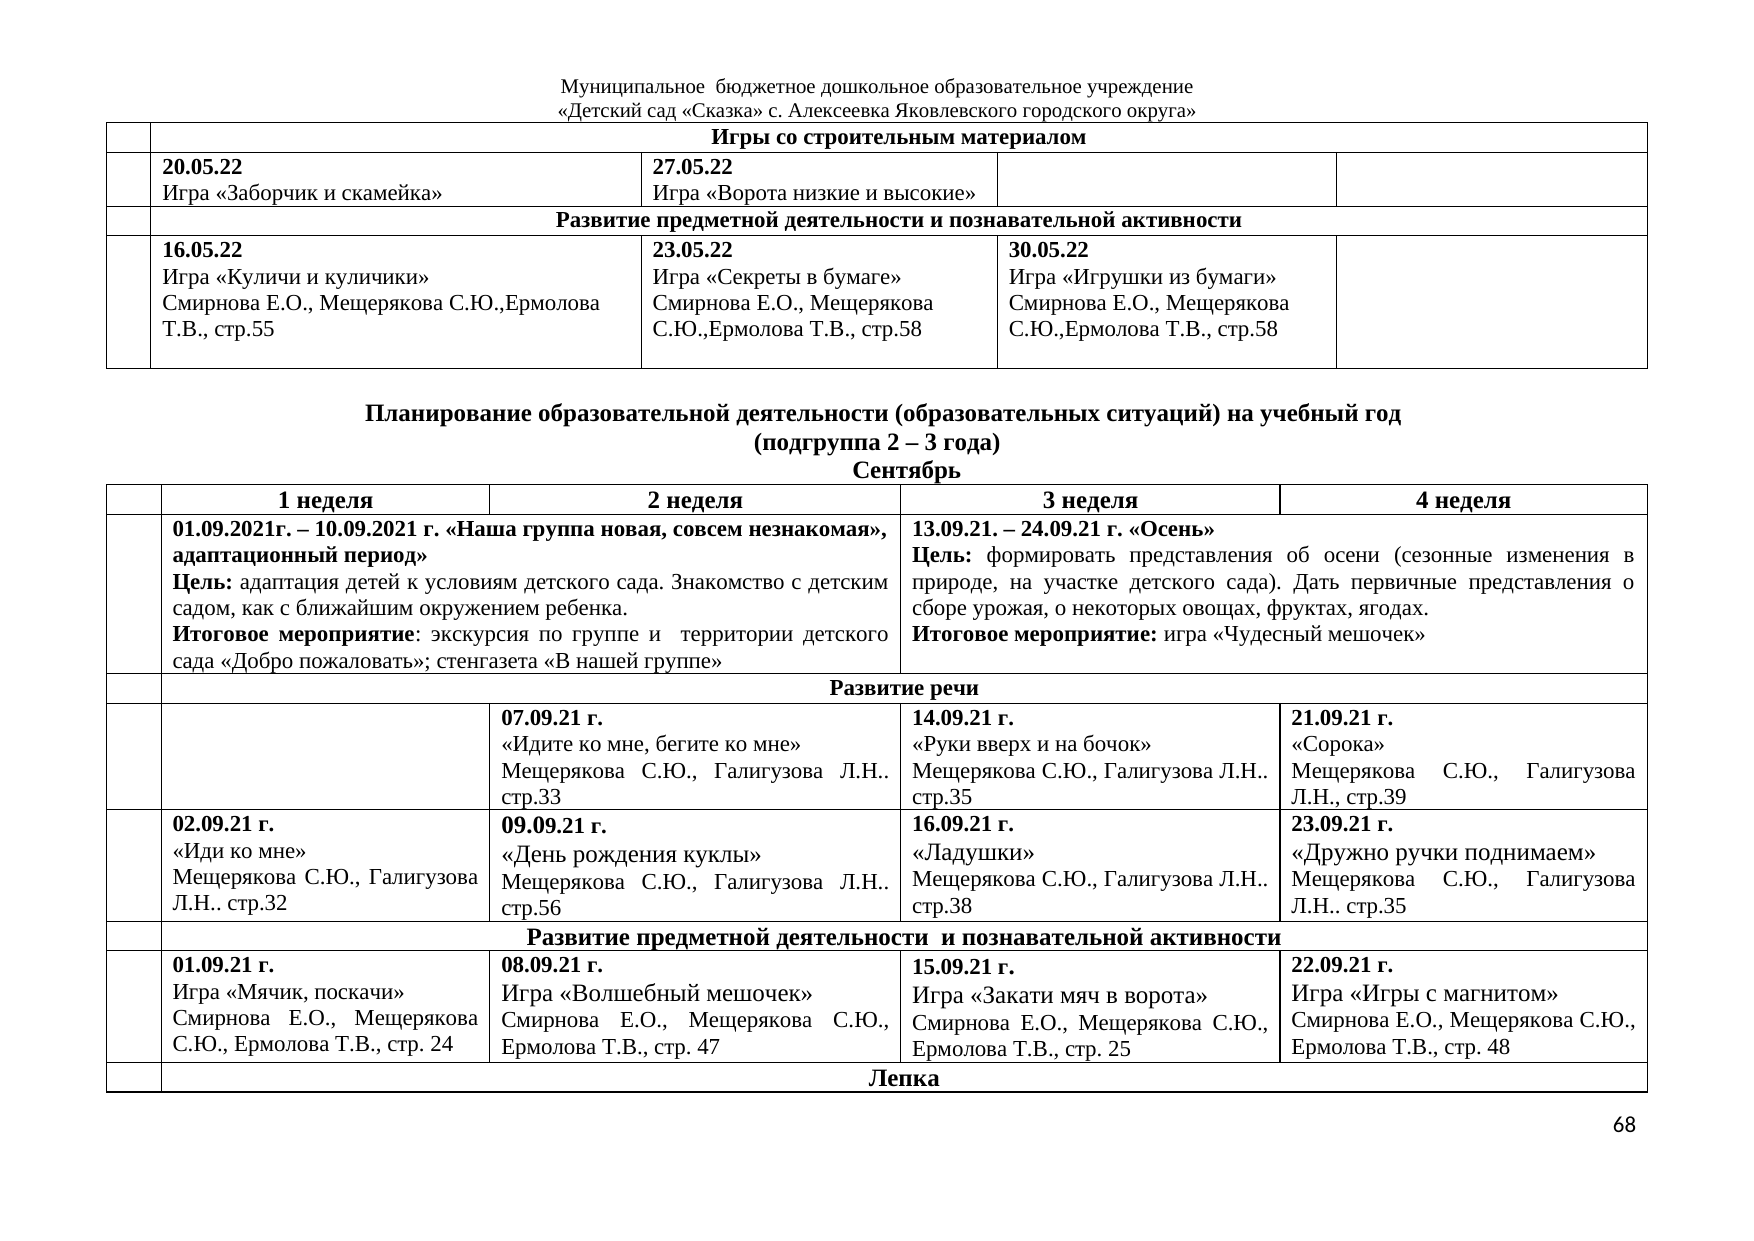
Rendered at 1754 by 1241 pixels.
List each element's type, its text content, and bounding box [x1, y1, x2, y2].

table_cell Игры со строительным материалом [151, 123, 1647, 152]
table_cell 01.09.21 г. Игра «Мячик, поскачи» Смирнова Е.О., Мещерякова С.Ю., Ермолова Т.В., стр. 24 [162, 951, 489, 1062]
table_header 3 неделя [901, 485, 1279, 514]
table_cell 22.09.21 г. Игра «Игры с магнитом» Смирнова Е.О., Мещерякова С.Ю., Ермолова Т.В., стр. 48 [1281, 951, 1647, 1062]
text Сентябрь [118, 455, 1636, 484]
table_cell [107, 123, 150, 152]
table_cell 27.05.22 Игра «Ворота низкие и высокие» [642, 153, 997, 206]
table_cell 16.09.21 г. «Ладушки» Мещерякова С.Ю., Галигузова Л.Н.. стр.38 [901, 810, 1279, 921]
table_cell Развитие предметной деятельности и познавательной активности [151, 207, 1647, 235]
table_cell [998, 153, 1336, 206]
table_cell 01.09.2021г. – 10.09.2021 г. «Наша группа новая, совсем незнакомая», адаптационный период» Цель: адаптация детей к условиям детского сада. Знакомство с детским садом, как с ближайшим окружением ребенка. Итоговое мероприятие: экскурсия по группе и территории детского сада «Добро пожаловать»; стенгазета «В нашей группе» [162, 515, 900, 673]
table_cell [107, 1063, 161, 1091]
table_cell [1337, 153, 1647, 206]
table_cell 08.09.21 г. Игра «Волшебный мешочек» Смирнова Е.О., Мещерякова С.Ю., Ермолова Т.В., стр. 47 [490, 951, 900, 1062]
table_header 1 неделя [162, 485, 489, 514]
table_cell [107, 515, 161, 673]
text Планирование образовательной деятельности (образовательных ситуаций) на учебный год [118, 398, 1636, 427]
table_cell 16.05.22 Игра «Куличи и куличики» Смирнова Е.О., Мещерякова С.Ю.,Ермолова Т.В., стр.55 [151, 236, 641, 368]
table_cell Развитие речи [162, 674, 1647, 703]
table_cell [107, 951, 161, 1062]
table_header 4 неделя [1281, 485, 1647, 514]
table_cell 09.09.21 г. «День рождения куклы» Мещерякова С.Ю., Галигузова Л.Н.. стр.56 [490, 810, 900, 921]
table_cell [162, 704, 489, 809]
table_cell Лепка [162, 1063, 1647, 1091]
table_cell 21.09.21 г. «Сорока» Мещерякова С.Ю., Галигузова Л.Н., стр.39 [1281, 704, 1647, 809]
table_cell [1337, 236, 1647, 368]
table_cell 13.09.21. – 24.09.21 г. «Осень» Цель: формировать представления об осени (сезонные изменения в природе, на участке детского сада). Дать первичные представления о сборе урожая, о некоторых овощах, фруктах, ягодах. Итоговое мероприятие: игра «Чудесный мешочек» [901, 515, 1647, 673]
table_cell 23.09.21 г. «Дружно ручки поднимаем» Мещерякова С.Ю., Галигузова Л.Н.. стр.35 [1281, 810, 1647, 921]
table_cell 15.09.21 г. Игра «Закати мяч в ворота» Смирнова Е.О., Мещерякова С.Ю., Ермолова Т.В., стр. 25 [901, 951, 1279, 1062]
table_cell 20.05.22 Игра «Заборчик и скамейка» [151, 153, 641, 206]
table_cell [107, 674, 161, 703]
table_cell 23.05.22 Игра «Секреты в бумаге» Смирнова Е.О., Мещерякова С.Ю.,Ермолова Т.В., стр.58 [642, 236, 997, 368]
table_cell [107, 207, 150, 235]
table_cell [107, 704, 161, 809]
table_cell 02.09.21 г. «Иди ко мне» Мещерякова С.Ю., Галигузова Л.Н.. стр.32 [162, 810, 489, 921]
table_cell 30.05.22 Игра «Игрушки из бумаги» Смирнова Е.О., Мещерякова С.Ю.,Ермолова Т.В., стр.58 [998, 236, 1336, 368]
table_cell [107, 236, 150, 368]
table_cell [107, 153, 150, 206]
text (подгруппа 2 – 3 года) [118, 427, 1636, 455]
table_cell [107, 922, 161, 950]
table_cell 14.09.21 г. «Руки вверх и на бочок» Мещерякова С.Ю., Галигузова Л.Н.. стр.35 [901, 704, 1279, 809]
table_header [107, 485, 161, 514]
table_header 2 неделя [490, 485, 900, 514]
table_cell 07.09.21 г. «Идите ко мне, бегите ко мне» Мещерякова С.Ю., Галигузова Л.Н.. стр.33 [490, 704, 900, 809]
table_cell Развитие предметной деятельности и познавательной активности [162, 922, 1647, 950]
table_cell [107, 810, 161, 921]
